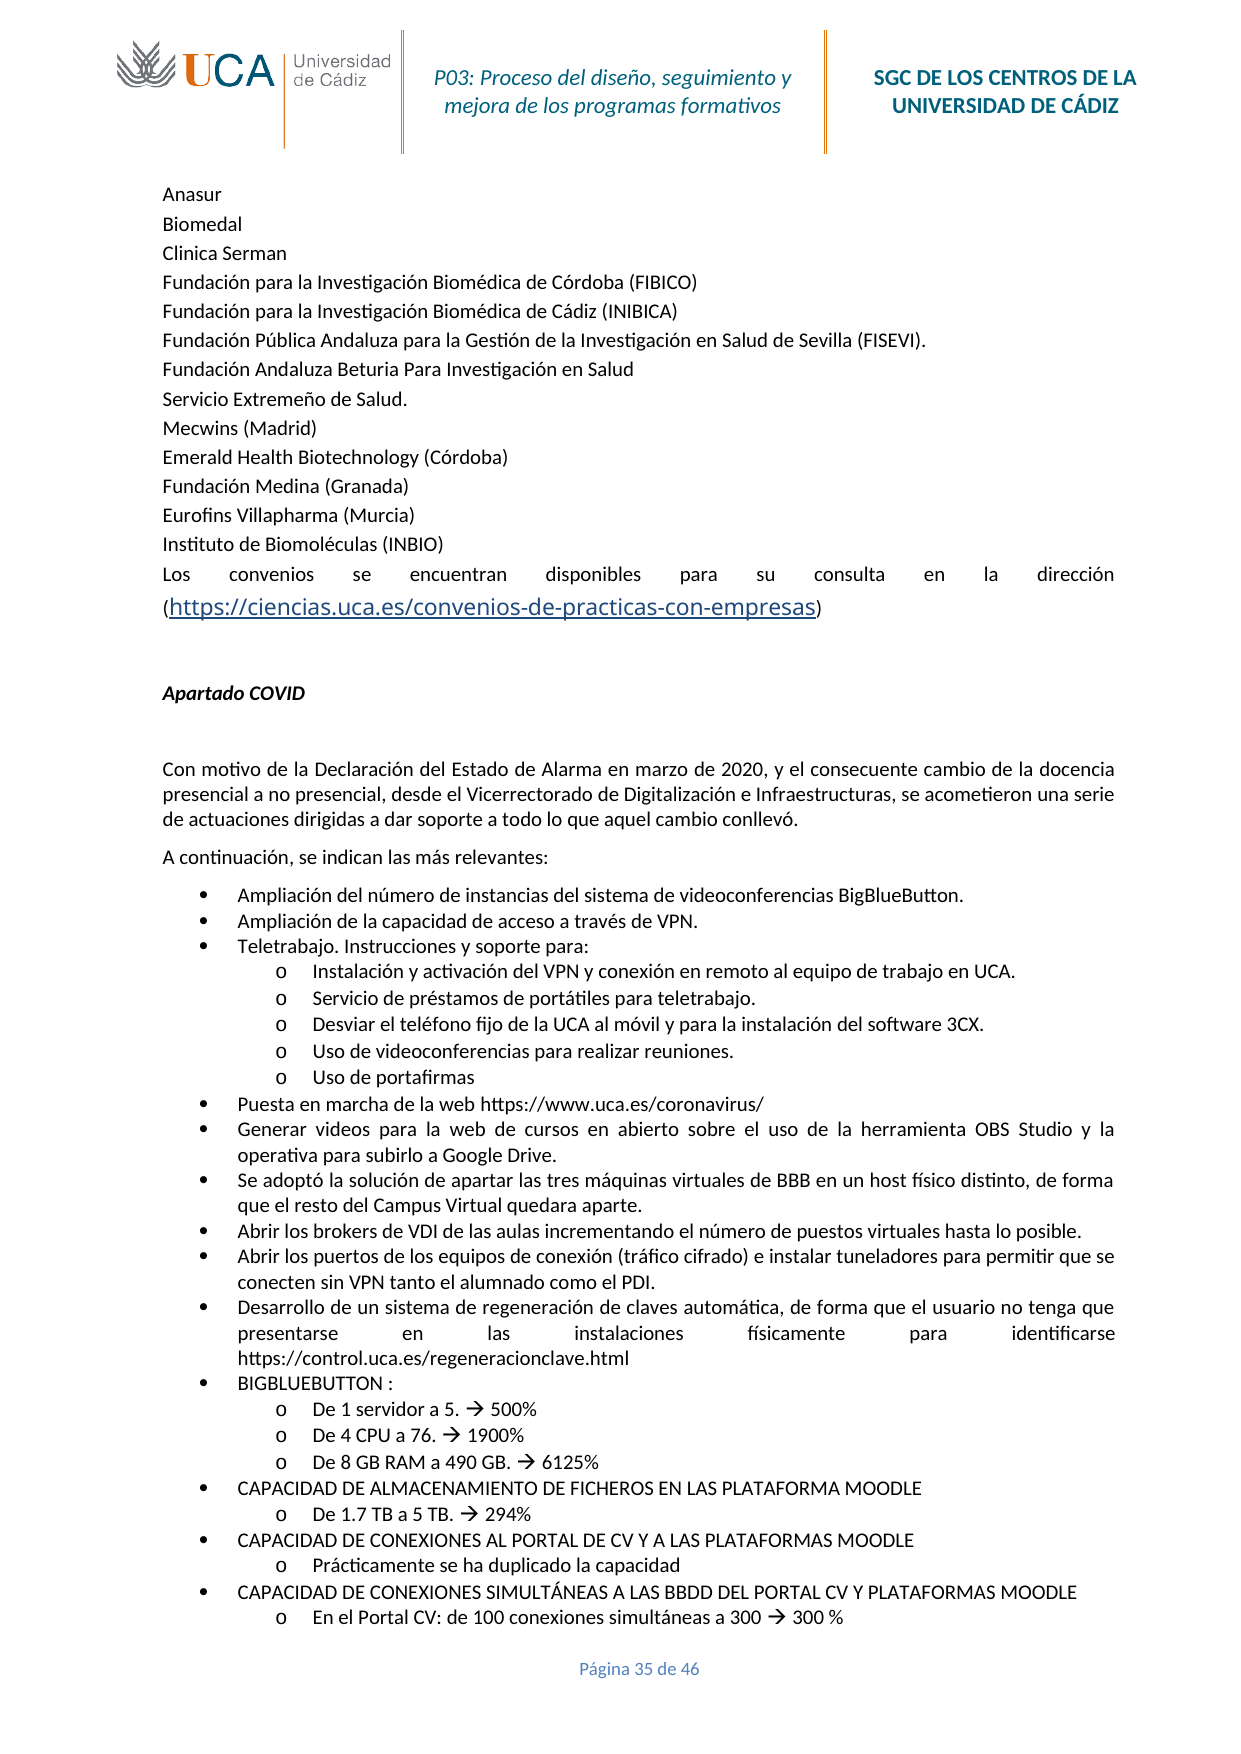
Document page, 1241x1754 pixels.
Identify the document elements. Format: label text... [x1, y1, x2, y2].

list Prácticamente se ha duplicado la capacidad [275, 1553, 1116, 1579]
list CAPACIDAD DE ALMACENAMIENTO DE FICHEROS EN LAS PLATAFORMA MOODLE [200, 1475, 1116, 1501]
text Fundación Andaluza Beturia Para Investigación en Salud [162, 357, 1116, 382]
text Con motivo de la Declaración del Estado de Alarma en marzo de 2020, y el consecuente cambio de la docencia presencial a no presencial, desde el Vicerrectorado de Digitalización e Infraestructuras, se acometieron una serie de actuaciones dirigidas a dar soporte a todo lo que aquel cambio conllevó. [162, 756, 1116, 832]
list Se adoptó la solución de apartar las tres máquinas virtuales de BBB en un host físico distinto, de forma que el resto del Campus Virtual quedara aparte. [200, 1167, 1116, 1218]
picture [114, 35, 395, 154]
text A continuación, se indican las más relevantes: [162, 844, 1116, 870]
list Servicio de préstamos de portátiles para teletrabajo. [275, 985, 1116, 1012]
text Apartado COVID [162, 680, 1116, 705]
list Abrir los puertos de los equipos de conexión (tráfico cifrado) e instalar tuneladores para permitir que se conecten sin VPN tanto el alumnado como el PDI. [200, 1243, 1116, 1294]
text Biomedal [162, 211, 1116, 236]
list Desviar el teléfono fijo de la UCA al móvil y para la instalación del software 3CX. [275, 1012, 1116, 1038]
list CAPACIDAD DE CONEXIONES AL PORTAL DE CV Y A LAS PLATAFORMAS MOODLE [200, 1527, 1116, 1553]
text Anasur [162, 182, 1116, 207]
list Generar videos para la web de cursos en abierto sobre el uso de la herramienta OBS Studio y la operativa para subirlo a Google Drive. [200, 1116, 1116, 1167]
text Fundación Medina (Granada) [162, 473, 1116, 499]
list Uso de videoconferencias para realizar reuniones. [275, 1038, 1116, 1064]
text Eurofins Villapharma (Murcia) [162, 502, 1116, 528]
list Puesta en marcha de la web https://www.uca.es/coronavirus/ [200, 1091, 1116, 1116]
text Emerald Health Biotechnology (Córdoba) [162, 444, 1116, 469]
list BIGBLUEBUTTON : [200, 1371, 1116, 1396]
list De 8 GB RAM a 490 GB. 6125% [275, 1449, 1116, 1475]
list Ampliación de la capacidad de acceso a través de VPN. [200, 908, 1116, 933]
text Mecwins (Madrid) [162, 415, 1116, 440]
text Fundación para la Investigación Biomédica de Cádiz (INIBICA) [162, 298, 1116, 324]
text Clinica Serman [162, 240, 1116, 265]
list En el Portal CV: de 100 conexiones simultáneas a 300 300 % [275, 1604, 1116, 1631]
list Ampliación del número de instancias del sistema de videoconferencias BigBlueButton. [200, 882, 1116, 908]
list CAPACIDAD DE CONEXIONES SIMULTÁNEAS A LAS BBDD DEL PORTAL CV Y PLATAFORMAS MOODLE [200, 1579, 1116, 1604]
list Abrir los brokers de VDI de las aulas incrementando el número de puestos virtuales hasta lo posible. [200, 1218, 1116, 1243]
list De 1.7 TB a 5 TB. 294% [275, 1501, 1116, 1527]
list Instalación y activación del VPN y conexión en remoto al equipo de trabajo en UCA. [275, 959, 1116, 985]
text Instituto de Biomoléculas (INBIO) [162, 532, 1116, 557]
list De 1 servidor a 5. 500% [275, 1396, 1116, 1422]
list Teletrabajo. Instrucciones y soporte para: [200, 933, 1116, 959]
list De 4 CPU a 76. 1900% [275, 1422, 1116, 1449]
text Servicio Extremeño de Salud. [162, 386, 1116, 411]
text Los convenios se encuentran disponibles para su consulta en la dirección (https://ciencias.uca.es/convenios-de-practicas-con-empresas) [162, 561, 1116, 622]
list Uso de portafirmas [275, 1064, 1116, 1091]
text Fundación Pública Andaluza para la Gestión de la Investigación en Salud de Sevilla (FISEVI). [162, 327, 1116, 353]
text Fundación para la Investigación Biomédica de Córdoba (FIBICO) [162, 269, 1116, 294]
list Desarrollo de un sistema de regeneración de claves automática, de forma que el usuario no tenga que presentarse en las instalaciones físicamente para identificarse https://control.uca.es/regeneracionclave.html [200, 1294, 1116, 1371]
